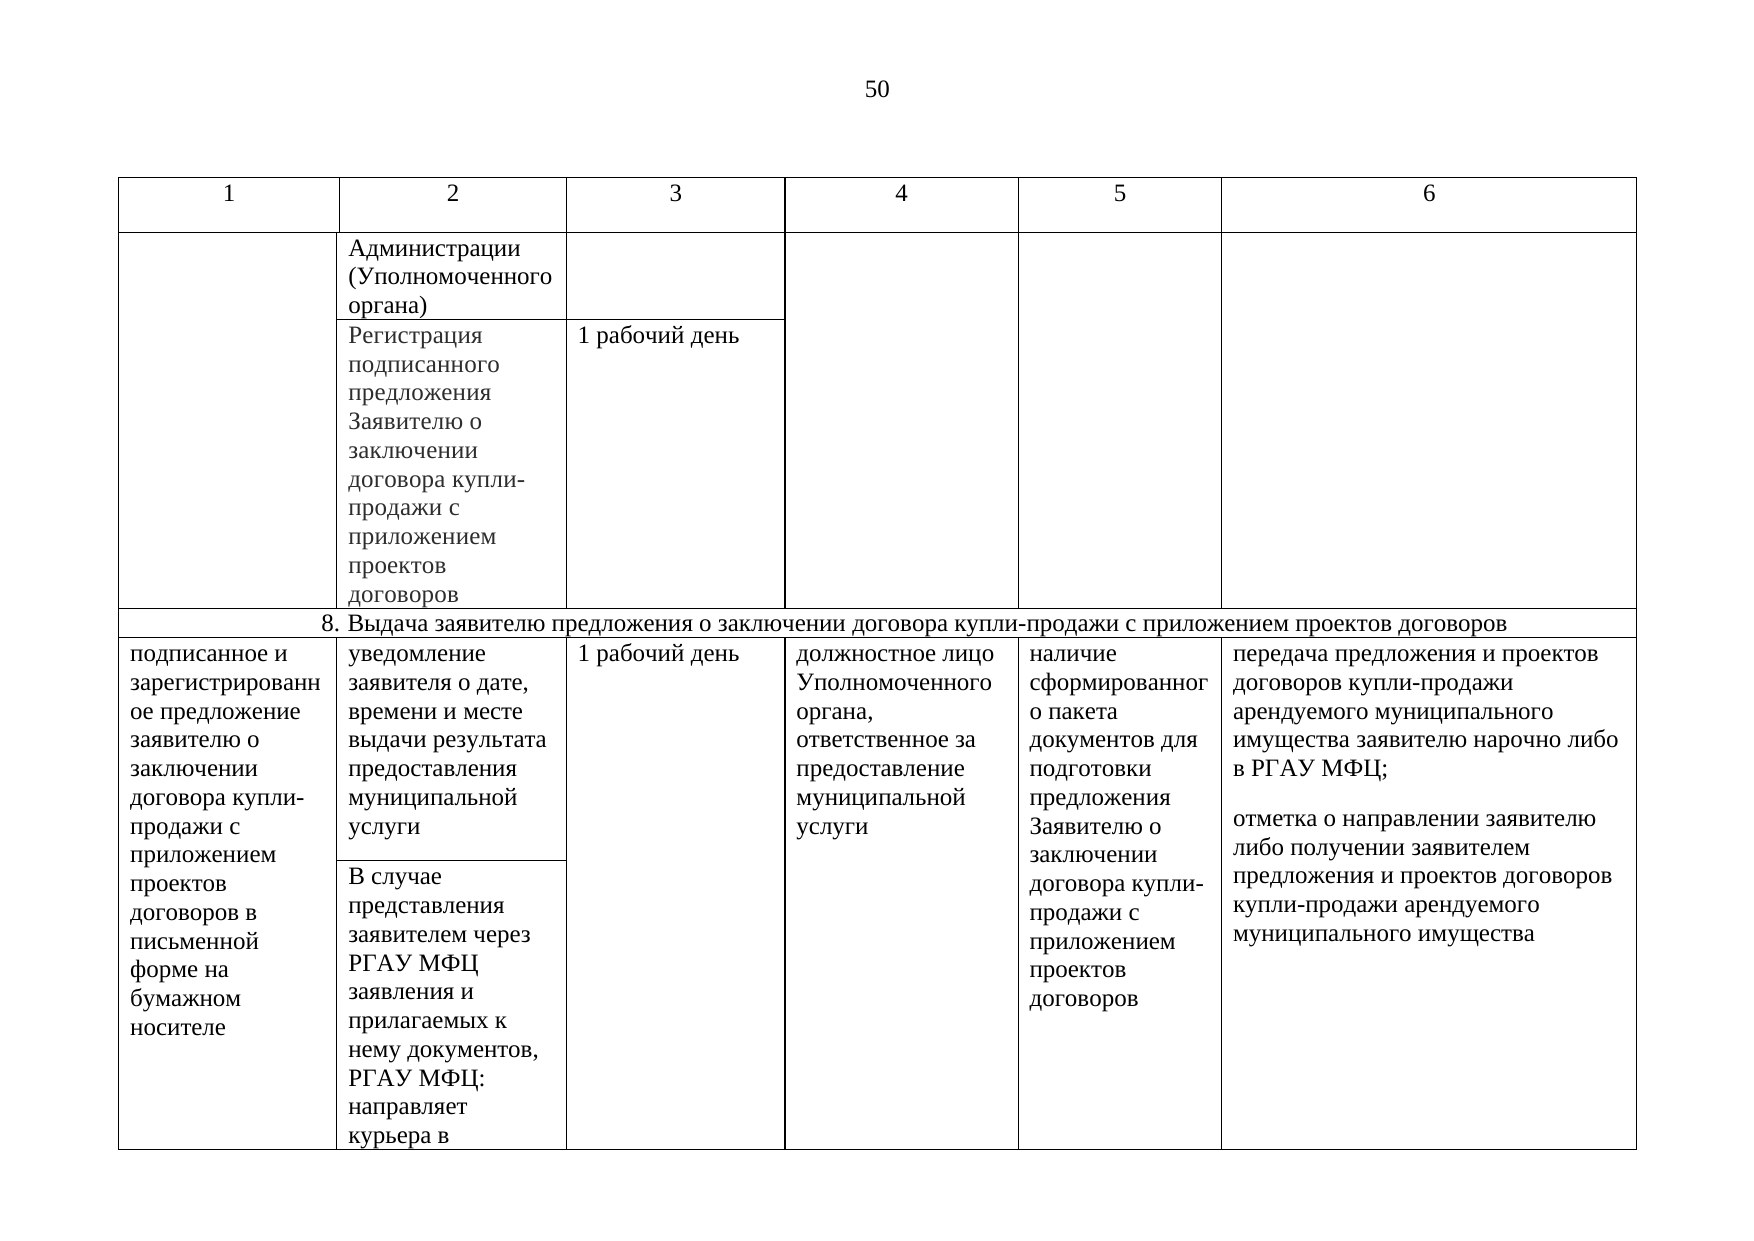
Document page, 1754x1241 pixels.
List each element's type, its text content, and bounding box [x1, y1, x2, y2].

table_header 3 [567, 178, 784, 232]
table_cell Регистрация подписанного предложения Заявителю о заключении договора купли-продажи с приложением проектов договоров [337, 320, 566, 607]
table_cell 1 рабочий день [567, 638, 784, 1149]
table_cell наличие сформированного пакета документов для подготовки предложения Заявителю о заключении договора купли-продажи с приложением проектов договоров [1019, 638, 1221, 1149]
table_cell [1019, 233, 1221, 607]
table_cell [119, 233, 336, 607]
table_header 5 [1019, 178, 1221, 232]
table_header 4 [786, 178, 1018, 232]
table_header 1 [119, 178, 339, 232]
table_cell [337, 233, 566, 319]
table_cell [1222, 233, 1636, 607]
table_cell 8. Выдача заявителю предложения о заключении договора купли-продажи с приложением проектов договоров [119, 609, 1636, 637]
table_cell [567, 233, 784, 319]
table_cell должностное лицо Уполномоченного органа, ответственное за предоставление муниципальной услуги [786, 638, 1018, 1149]
table_header 6 [1222, 178, 1636, 232]
table_cell 1 рабочий день [567, 320, 784, 607]
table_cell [337, 861, 566, 1149]
table_cell передача предложения и проектов договоров купли-продажи арендуемого муниципального имущества заявителю нарочно либо в РГАУ МФЦ; отметка о направлении заявителю либо получении заявителем предложения и проектов договоров купли-продажи арендуемого муниципального имущества [1222, 638, 1636, 1149]
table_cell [786, 233, 1018, 607]
table_cell уведомление заявителя о дате, времени и месте выдачи результата предоставления муниципальной услуги [337, 638, 566, 860]
table_cell подписанное и зарегистрированное предложение заявителю о заключении договора купли-продажи с приложением проектов договоров в письменной форме на бумажном носителе [119, 638, 336, 1149]
table_header 2 [340, 178, 566, 232]
